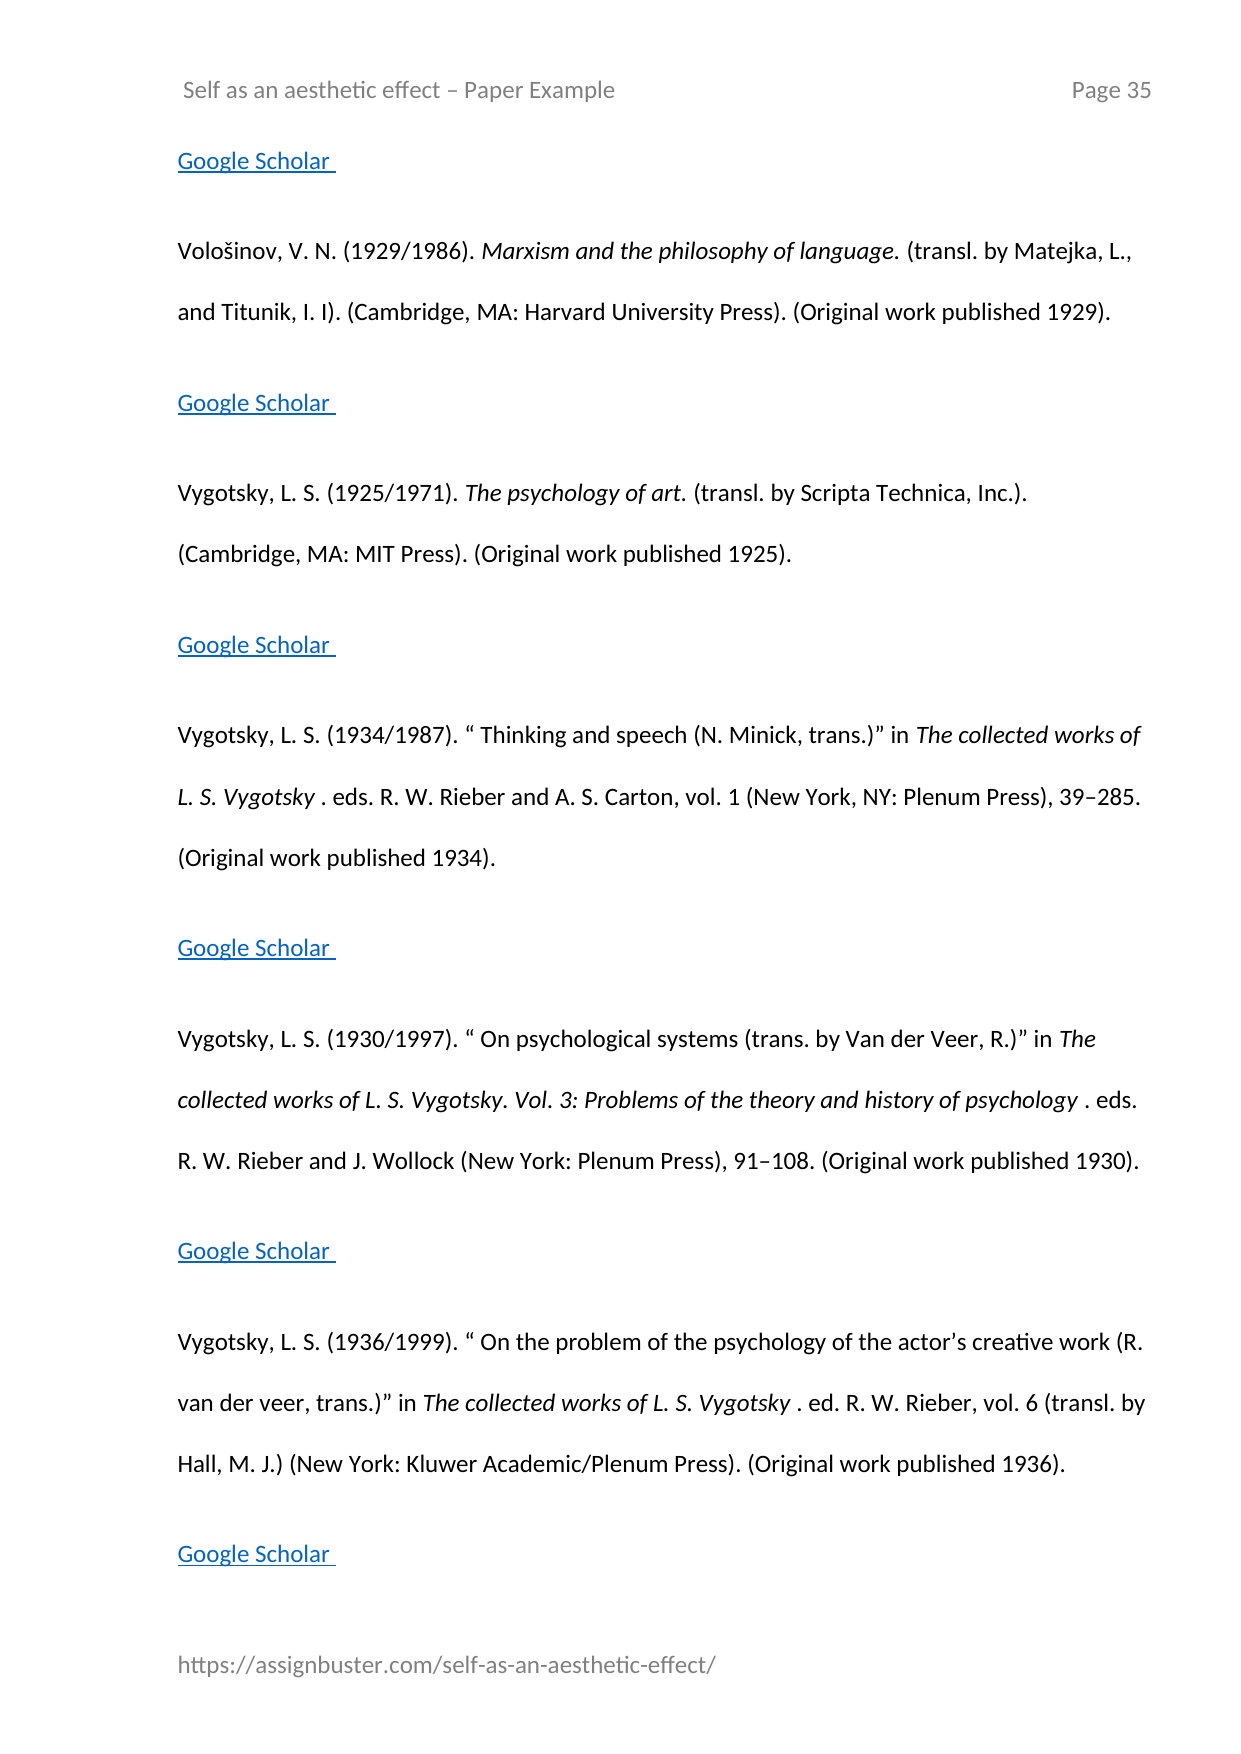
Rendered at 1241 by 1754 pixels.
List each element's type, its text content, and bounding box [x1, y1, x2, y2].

text Google Scholar [177, 145, 1152, 176]
text Vygotsky, L. S. (1934/1987). “ Thinking and speech (N. Minick, trans.)” in The collected works of L. S. Vygotsky . eds. R. W. Rieber and A. S. Carton, vol. 1 (New York, NY: Plenum Press), 39–285. (Original work published 1934). [177, 720, 1152, 872]
text Vygotsky, L. S. (1930/1997). “ On psychological systems (trans. by Van der Veer, R.)” in The collected works of L. S. Vygotsky. Vol. 3: Problems of the theory and history of psychology . eds. R. W. Rieber and J. Wollock (New York: Plenum Press), 91–108. (Original work published 1930). [177, 1023, 1152, 1175]
text Vygotsky, L. S. (1936/1999). “ On the problem of the psychology of the actor’s creative work (R. van der veer, trans.)” in The collected works of L. S. Vygotsky . ed. R. W. Rieber, vol. 6 (transl. by Hall, M. J.) (New York: Kluwer Academic/Plenum Press). (Original work published 1936). [177, 1326, 1152, 1478]
text Google Scholar [177, 387, 1152, 418]
text Google Scholar [177, 1538, 1152, 1569]
text Google Scholar [177, 629, 1152, 660]
text Google Scholar [177, 1235, 1152, 1266]
text Google Scholar [177, 932, 1152, 963]
text Vygotsky, L. S. (1925/1971). The psychology of art. (transl. by Scripta Technica, Inc.). (Cambridge, MA: MIT Press). (Original work published 1925). [177, 478, 1152, 569]
text Vološinov, V. N. (1929/1986). Marxism and the philosophy of language. (transl. by Matejka, L., and Titunik, I. I). (Cambridge, MA: Harvard University Press). (Original work published 1929). [177, 236, 1152, 327]
